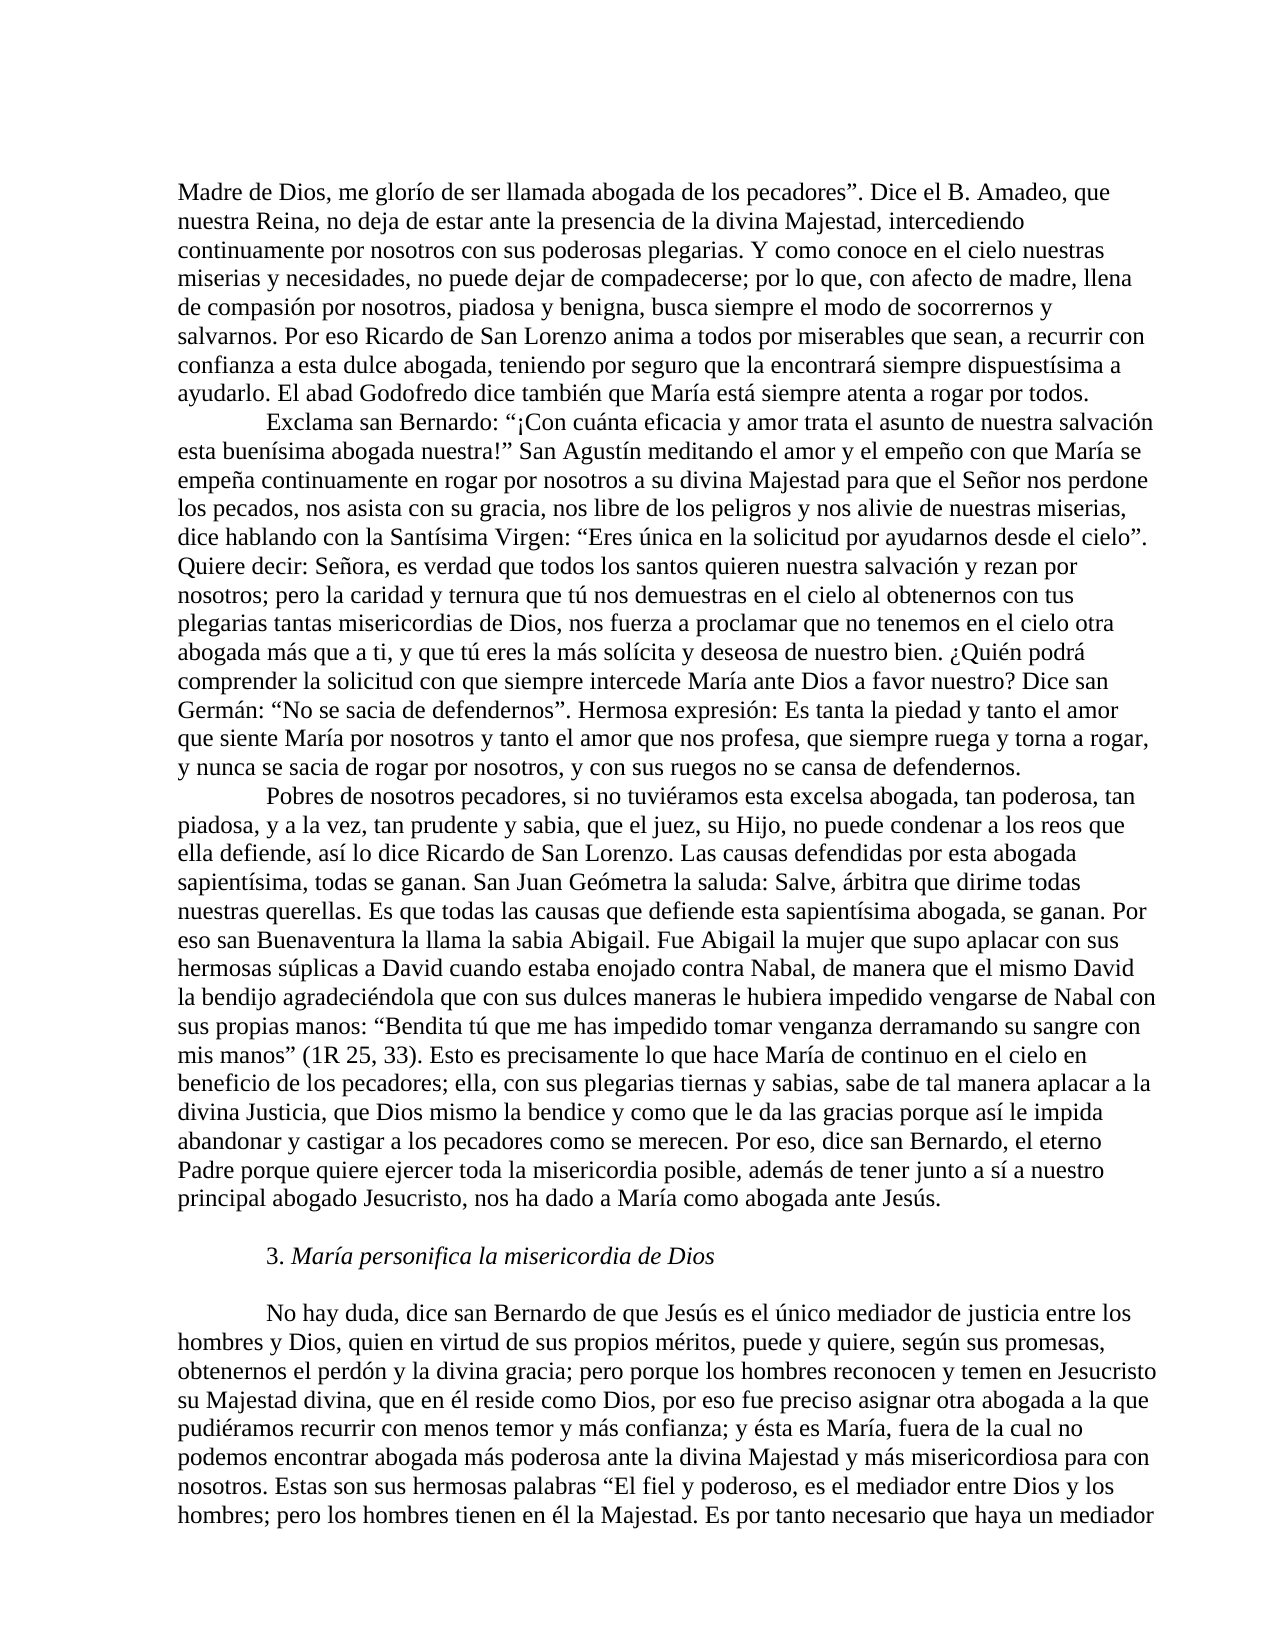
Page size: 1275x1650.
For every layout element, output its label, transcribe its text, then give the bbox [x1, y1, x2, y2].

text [177, 177, 1157, 407]
text Exclama san Bernardo: “¡Con cuánta eficacia y amor trata el asunto de nuestra salvación esta buenísima abogada nuestra!” San Agustín meditando el amor y el empeño con que María se empeña continuamente en rogar por nosotros a su divina Majestad para que el Señor nos perdone los pecados, nos asista con su gracia, nos libre de los peligros y nos alivie de nuestras miserias, dice hablando con la Santísima Virgen: “Eres única en la solicitud por ayudarnos desde el cielo”. Quiere decir: Señora, es verdad que todos los santos quieren nuestra salvación y rezan por nosotros; pero la caridad y ternura que tú nos demuestras en el cielo al obtenernos con tus plegarias tantas misericordias de Dios, nos fuerza a proclamar que no tenemos en el cielo otra abogada más que a ti, y que tú eres la más solícita y deseosa de nuestro bien. ¿Quién podrá comprender la solicitud con que siempre intercede María ante Dios a favor nuestro? Dice san Germán: “No se sacia de defendernos”. Hermosa expresión: Es tanta la piedad y tanto el amor que siente María por nosotros y tanto el amor que nos profesa, que siempre ruega y torna a rogar, y nunca se sacia de rogar por nosotros, y con sus ruegos no se cansa de defendernos. [177, 407, 1157, 781]
text 3. María personifica la misericordia de Dios [177, 1241, 1157, 1270]
text Pobres de nosotros pecadores, si no tuviéramos esta excelsa abogada, tan poderosa, tan piadosa, y a la vez, tan prudente y sabia, que el juez, su Hijo, no puede condenar a los reos que ella defiende, así lo dice Ricardo de San Lorenzo. Las causas defendidas por esta abogada sapientísima, todas se ganan. San Juan Geómetra la saluda: Salve, árbitra que dirime todas nuestras querellas. Es que todas las causas que defiende esta sapientísima abogada, se ganan. Por eso san Buenaventura la llama la sabia Abigail. Fue Abigail la mujer que supo aplacar con sus hermosas súplicas a David cuando estaba enojado contra Nabal, de manera que el mismo David la bendijo agradeciéndola que con sus dulces maneras le hubiera impedido vengarse de Nabal con sus propias manos: “Bendita tú que me has impedido tomar venganza derramando su sangre con mis manos” (1R 25, 33). Esto es precisamente lo que hace María de continuo en el cielo en beneficio de los pecadores; ella, con sus plegarias tiernas y sabias, sabe de tal manera aplacar a la divina Justicia, que Dios mismo la bendice y como que le da las gracias porque así le impida abandonar y castigar a los pecadores como se merecen. Por eso, dice san Bernardo, el eterno Padre porque quiere ejercer toda la misericordia posible, además de tener junto a sí a nuestro principal abogado Jesucristo, nos ha dado a María como abogada ante Jesús. [177, 781, 1157, 1212]
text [177, 1298, 1157, 1528]
